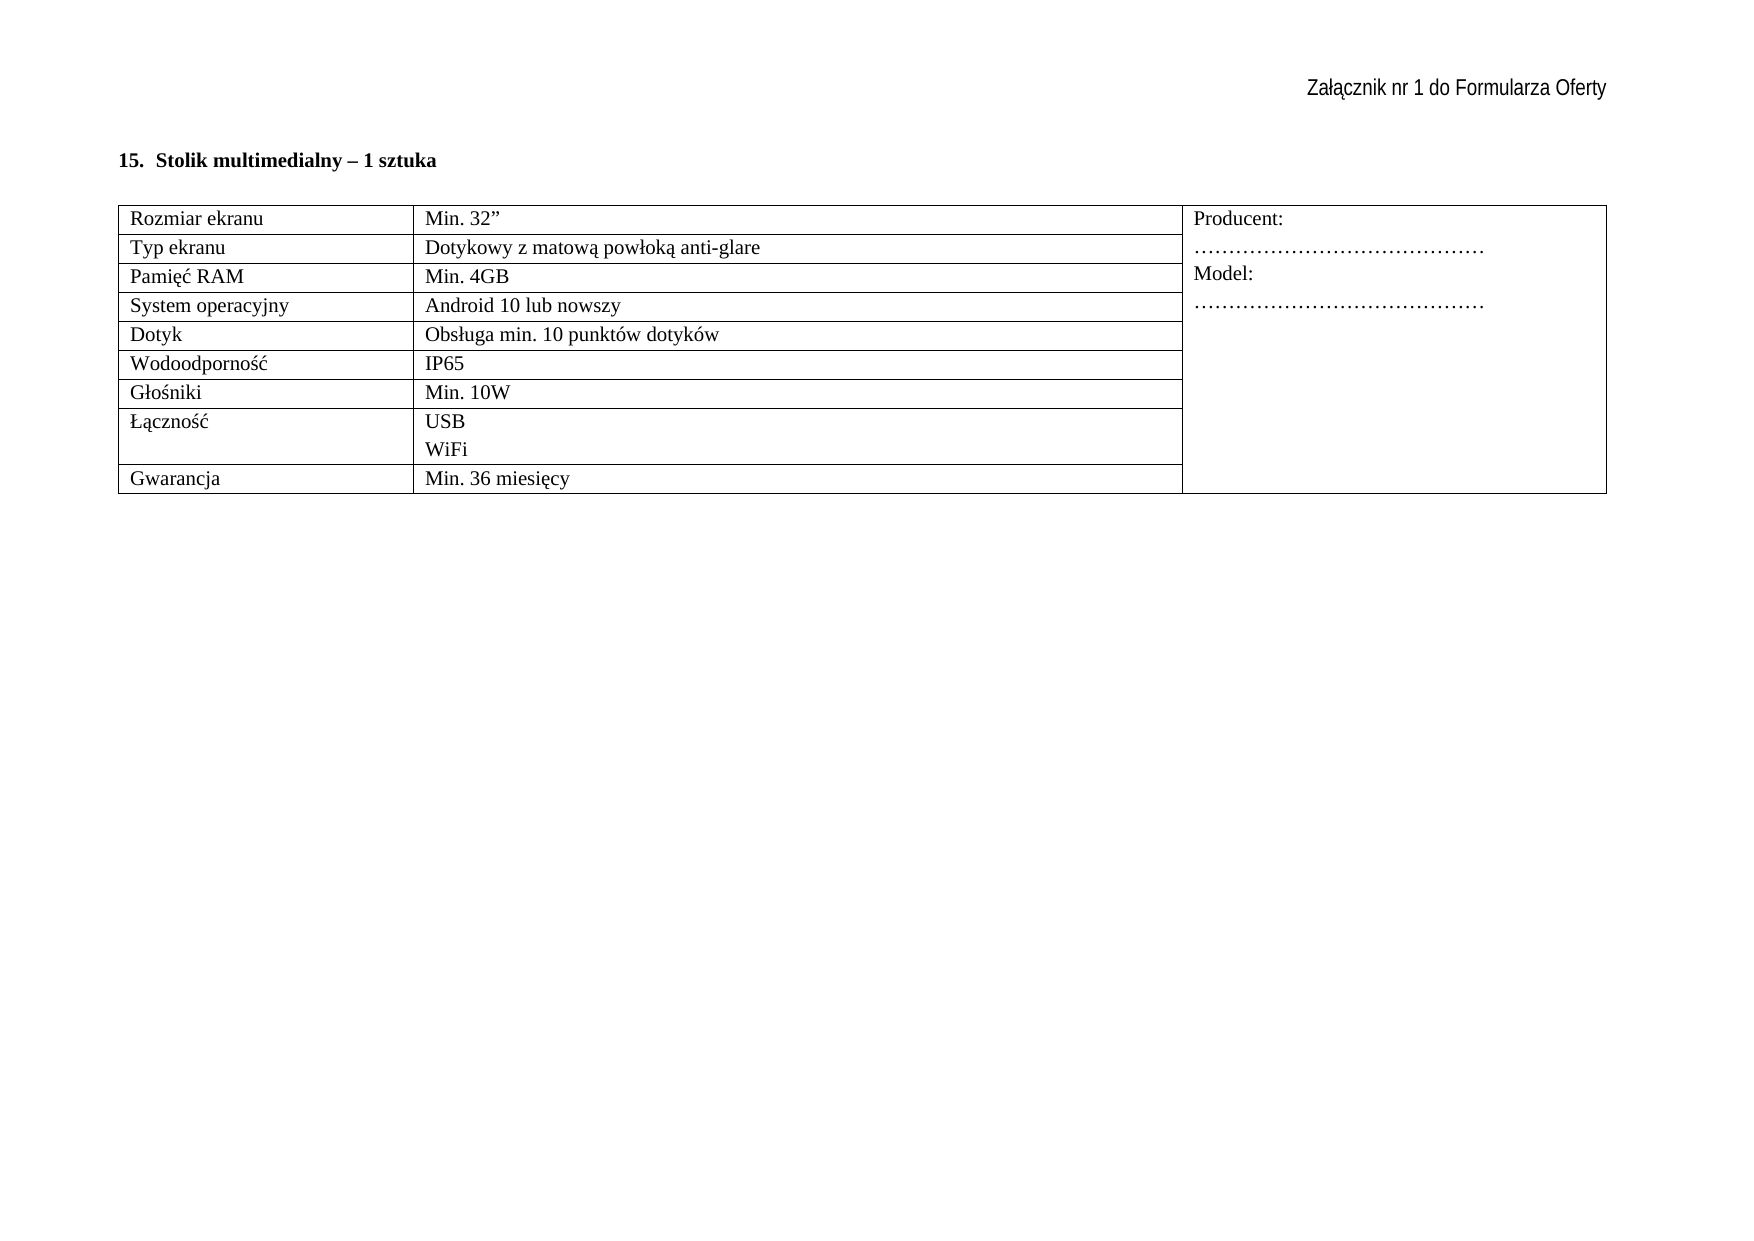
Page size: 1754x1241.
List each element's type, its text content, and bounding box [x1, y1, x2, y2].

table_cell Pamięć RAM [119, 264, 413, 292]
table_cell Gwarancja [119, 465, 413, 493]
table_cell Android 10 lub nowszy [414, 293, 1182, 321]
table_header Min. 32” [414, 206, 1182, 234]
table_header Producent: …………………………………… Model: …………………………………… [1183, 206, 1606, 493]
table_cell Obsługa min. 10 punktów dotyków [414, 322, 1182, 350]
table_header Rozmiar ekranu [119, 206, 413, 234]
table_cell Dotyk [119, 322, 413, 350]
table_cell Typ ekranu [119, 235, 413, 263]
table_cell Min. 10W [414, 380, 1182, 408]
list Stolik multimedialny – 1 sztuka [118, 148, 1606, 172]
table_cell IP65 [414, 351, 1182, 379]
table_cell Wodoodporność [119, 351, 413, 379]
table_cell Min. 36 miesięcy [414, 465, 1182, 493]
table_cell Głośniki [119, 380, 413, 408]
table_cell Łączność [119, 409, 413, 464]
table_cell Min. 4GB [414, 264, 1182, 292]
table_cell Dotykowy z matową powłoką anti-glare [414, 235, 1182, 263]
table_cell USB WiFi [414, 409, 1182, 464]
table_cell System operacyjny [119, 293, 413, 321]
